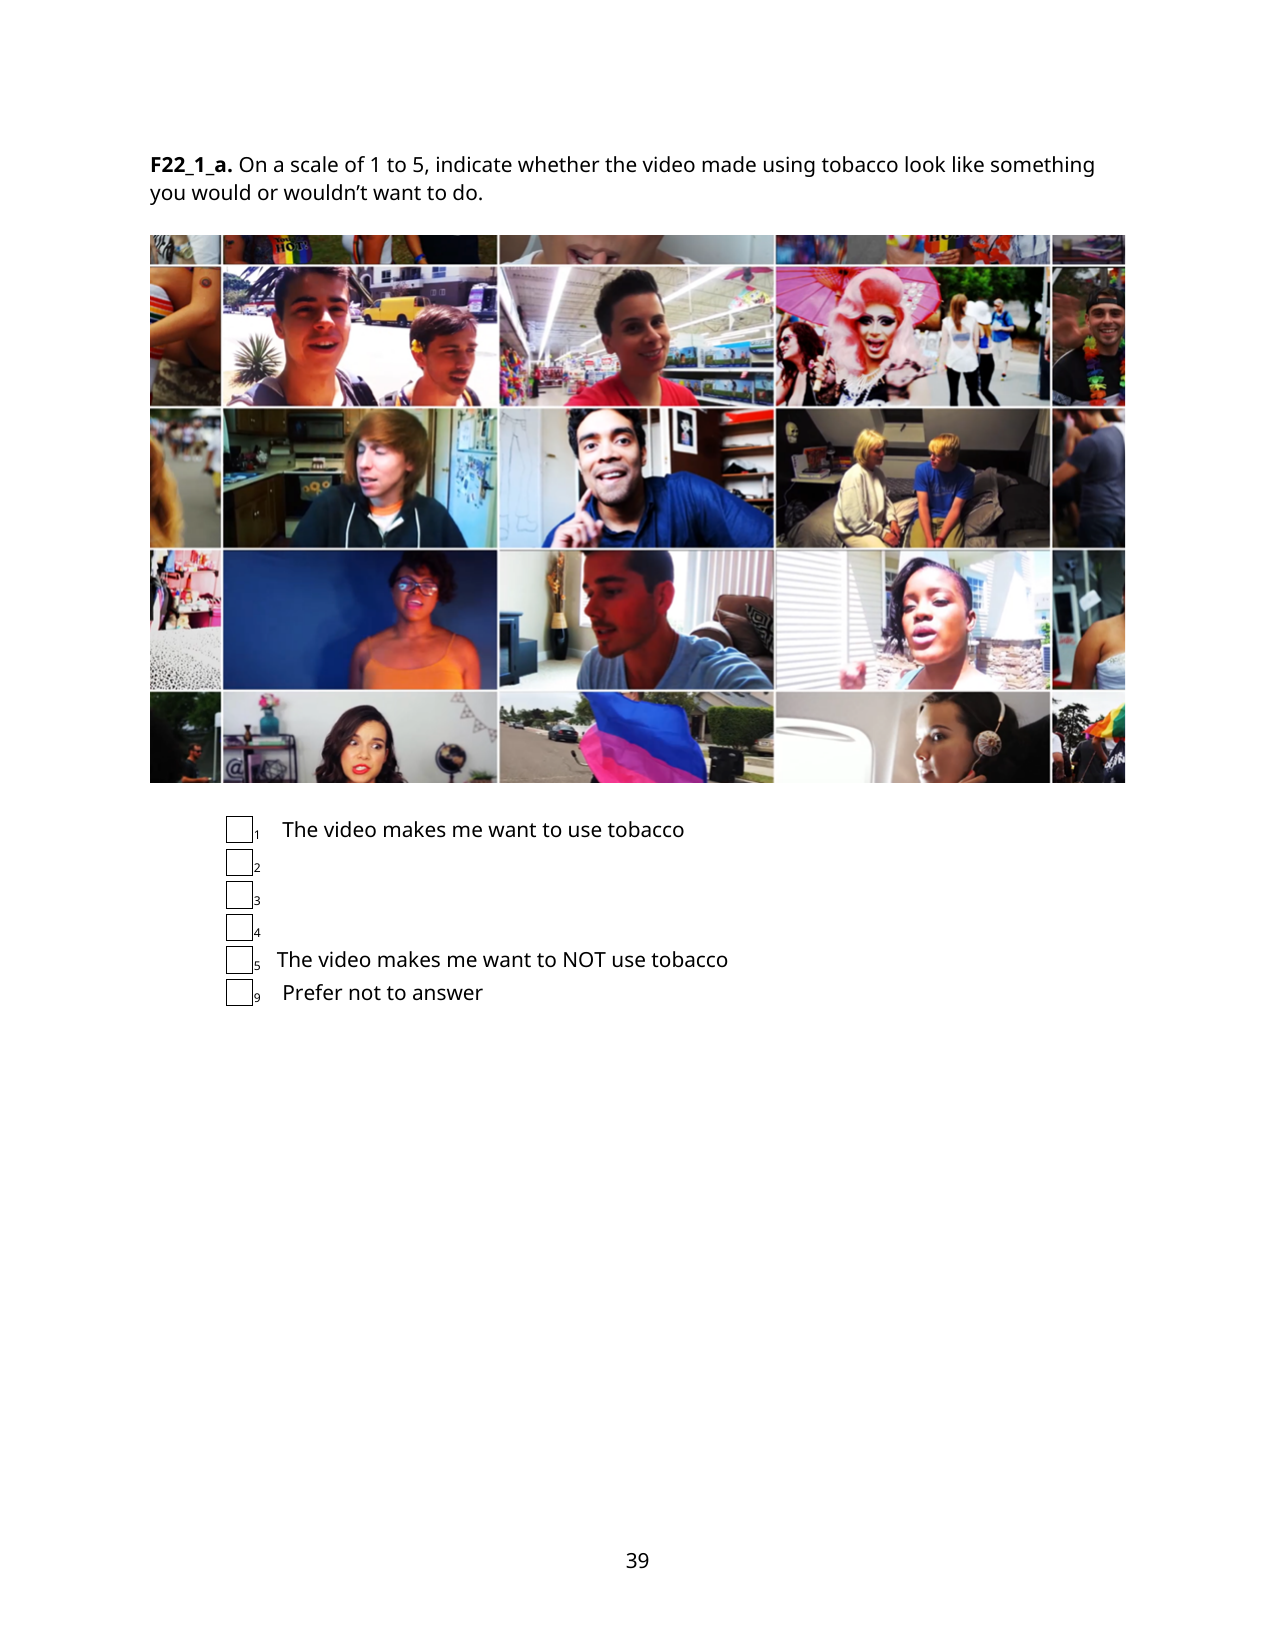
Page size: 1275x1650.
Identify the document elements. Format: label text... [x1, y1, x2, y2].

text 5 The video makes me want to NOT use tobacco [150, 945, 1125, 974]
text 9 Prefer not to answer [225, 978, 1125, 1006]
text 3 [225, 880, 1125, 909]
text F22_1_a. On a scale of 1 to 5, indicate whether the video made using tobacco look like something you would or wouldn’t want to do. [150, 150, 1125, 207]
text 4 [225, 913, 1125, 941]
text 1 The video makes me want to use tobacco [225, 815, 1125, 843]
picture [150, 235, 1125, 783]
text 2 [225, 848, 1125, 876]
